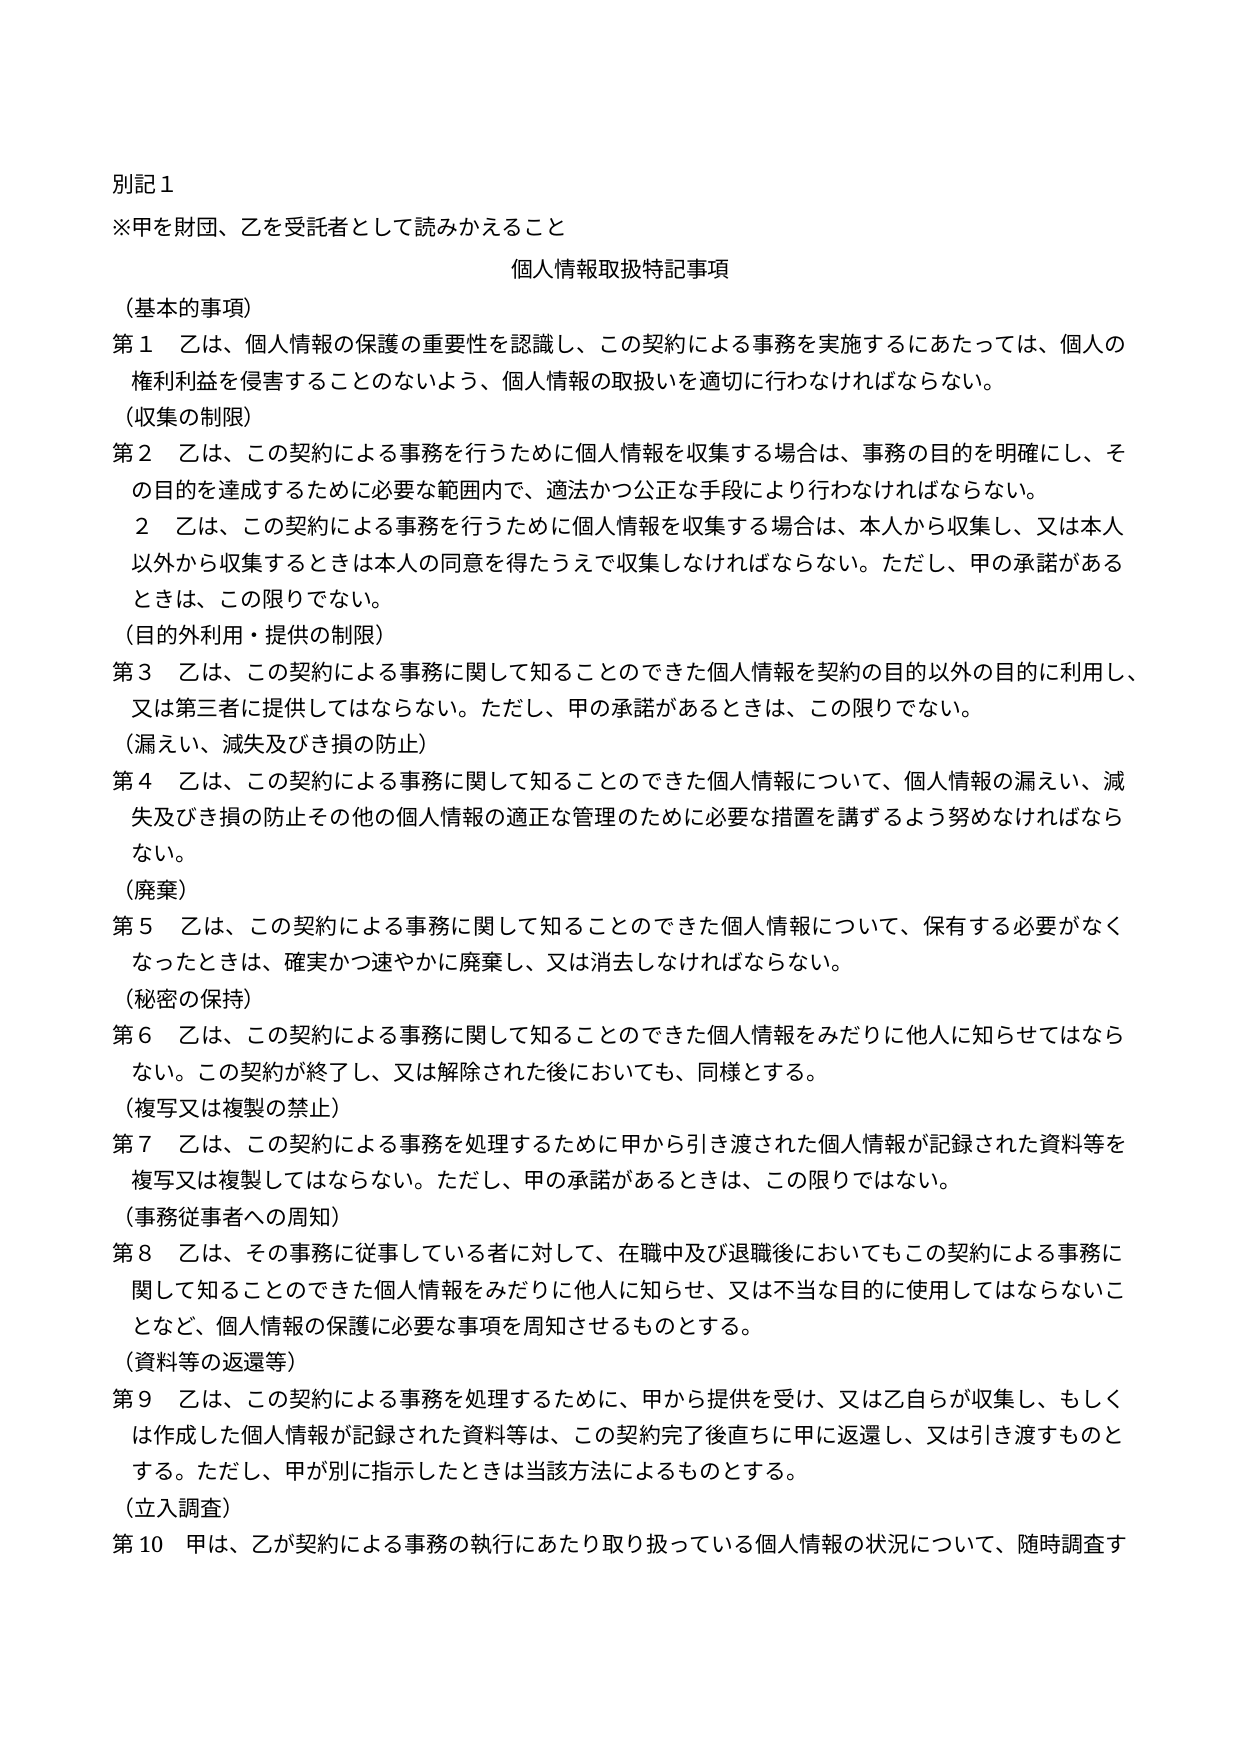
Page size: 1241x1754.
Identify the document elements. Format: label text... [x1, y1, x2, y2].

text ２ 乙は、この契約による事務を行うために個人情報を収集する場合は、本人から収集し、又は本人以外から収集するときは本人の同意を得たうえで収集しなければならない。ただし、甲の承諾があるときは、この限りでない。 [131, 509, 1128, 613]
text 第１ 乙は、個人情報の保護の重要性を認識し、この契約による事務を実施するにあたっては、個人の権利利益を侵害することのないよう、個人情報の取扱いを適切に行わなければならない。 [113, 327, 1128, 395]
text （複写又は複製の禁止） [112, 1091, 1128, 1122]
text （立入調査） [112, 1491, 1128, 1522]
text （事務従事者への周知） [112, 1200, 1128, 1232]
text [112, 1527, 1128, 1559]
text 第７ 乙は、この契約による事務を処理するために甲から引き渡された個人情報が記録された資料等を複写又は複製してはならない。ただし、甲の承諾があるときは、この限りではない。 [112, 1127, 1128, 1195]
text （資料等の返還等） [112, 1345, 1128, 1377]
text 第４ 乙は、この契約による事務に関して知ることのできた個人情報について、個人情報の漏えい、減失及びき損の防止その他の個人情報の適正な管理のために必要な措置を講ずるよう努めなければならない。 [112, 764, 1128, 868]
text 別記１ [112, 164, 1128, 202]
text ※甲を財団、乙を受託者として読みかえること [112, 207, 1128, 244]
text （漏えい、減失及びき損の防止） [112, 727, 1128, 759]
text 第３ 乙は、この契約による事務に関して知ることのできた個人情報を契約の目的以外の目的に利用し、又は第三者に提供してはならない。ただし、甲の承諾があるときは、この限りでない。 [112, 654, 1128, 723]
text （目的外利用・提供の制限） [112, 618, 1128, 650]
text 個人情報取扱特記事項 [112, 249, 1128, 286]
text 第２ 乙は、この契約による事務を行うために個人情報を収集する場合は、事務の目的を明確にし、その目的を達成するために必要な範囲内で、適法かつ公正な手段により行わなければならない。 [112, 436, 1128, 504]
text 第９ 乙は、この契約による事務を処理するために、甲から提供を受け、又は乙自らが収集し、もしくは作成した個人情報が記録された資料等は、この契約完了後直ちに甲に返還し、又は引き渡すものとする。ただし、甲が別に指示したときは当該方法によるものとする。 [112, 1382, 1128, 1486]
text 第５ 乙は、この契約による事務に関して知ることのできた個人情報について、保有する必要がなくなったときは、確実かつ速やかに廃棄し、又は消去しなければならない。 [112, 909, 1128, 977]
text 第８ 乙は、その事務に従事している者に対して、在職中及び退職後においてもこの契約による事務に関して知ることのできた個人情報をみだりに他人に知らせ、又は不当な目的に使用してはならないことなど、個人情報の保護に必要な事項を周知させるものとする。 [112, 1236, 1128, 1341]
text （基本的事項） [112, 291, 1128, 323]
text 第６ 乙は、この契約による事務に関して知ることのできた個人情報をみだりに他人に知らせてはならない。この契約が終了し、又は解除された後においても、同様とする。 [112, 1018, 1128, 1086]
text （収集の制限） [112, 400, 1128, 432]
text （秘密の保持） [112, 982, 1128, 1013]
text （廃棄） [112, 873, 1128, 904]
